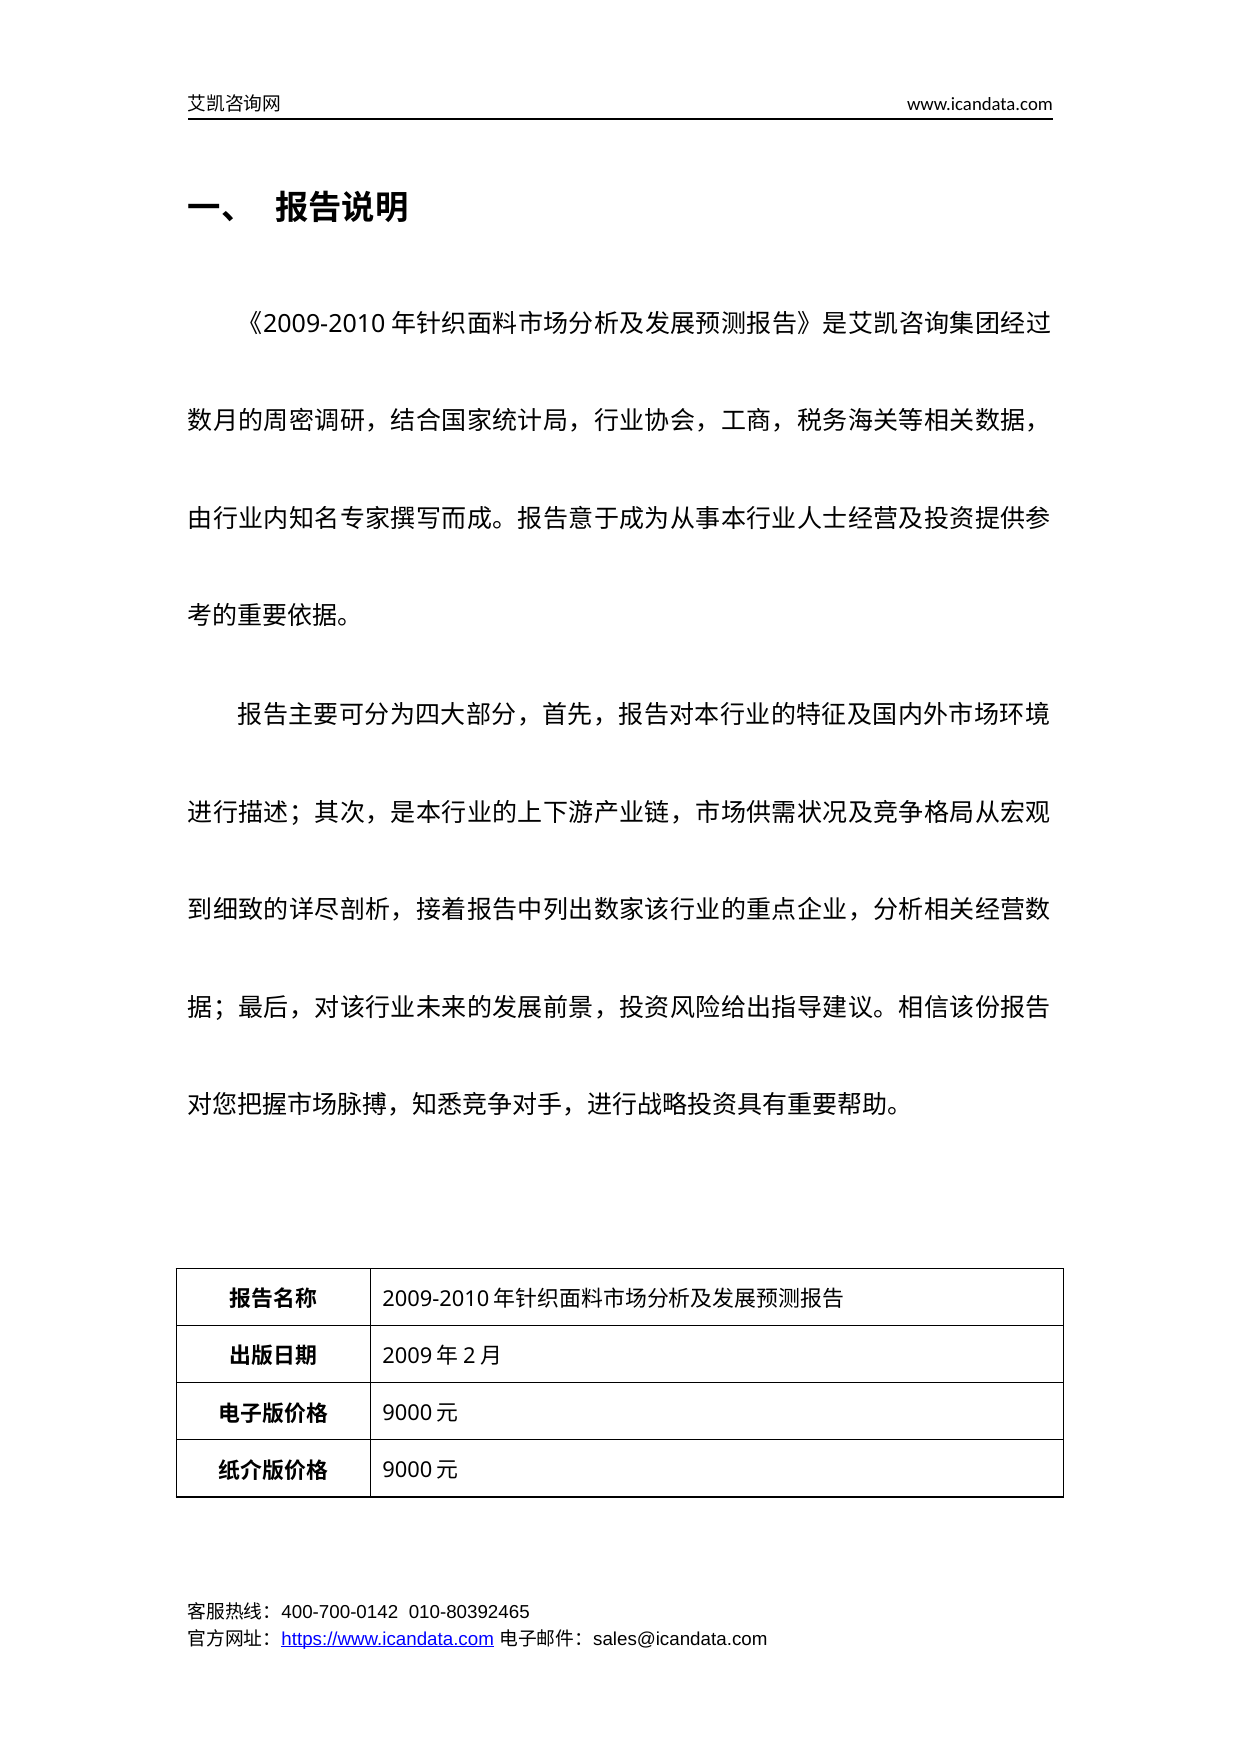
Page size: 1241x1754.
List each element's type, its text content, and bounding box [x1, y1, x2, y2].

text 报告主要可分为四大部分，首先，报告对本行业的特征及国内外市场环境进行描述；其次，是本行业的上下游产业链，市场供需状况及竞争格局从宏观到细致的详尽剖析，接着报告中列出数家该行业的重点企业，分析相关经营数据；最后，对该行业未来的发展前景，投资风险给出指导建议。相信该份报告对您把握市场脉搏，知悉竞争对手，进行战略投资具有重要帮助。 [187, 681, 1053, 1136]
table_cell 2009年2月 [371, 1326, 1063, 1382]
table_header 报告名称 [177, 1269, 370, 1325]
text 《2009-2010年针织面料市场分析及发展预测报告》是艾凯咨询集团经过数月的周密调研，结合国家统计局，行业协会，工商，税务海关等相关数据，由行业内知名专家撰写而成。报告意于成为从事本行业人士经营及投资提供参考的重要依据。 [187, 289, 1053, 646]
table_cell 9000元 [371, 1383, 1063, 1439]
table_header 2009-2010年针织面料市场分析及发展预测报告 [371, 1269, 1063, 1325]
table_cell 9000元 [371, 1440, 1063, 1496]
table_cell 出版日期 [177, 1326, 370, 1382]
table_cell 纸介版价格 [177, 1440, 370, 1496]
subtitle 报告说明 [187, 172, 1053, 237]
table_cell 电子版价格 [177, 1383, 370, 1439]
